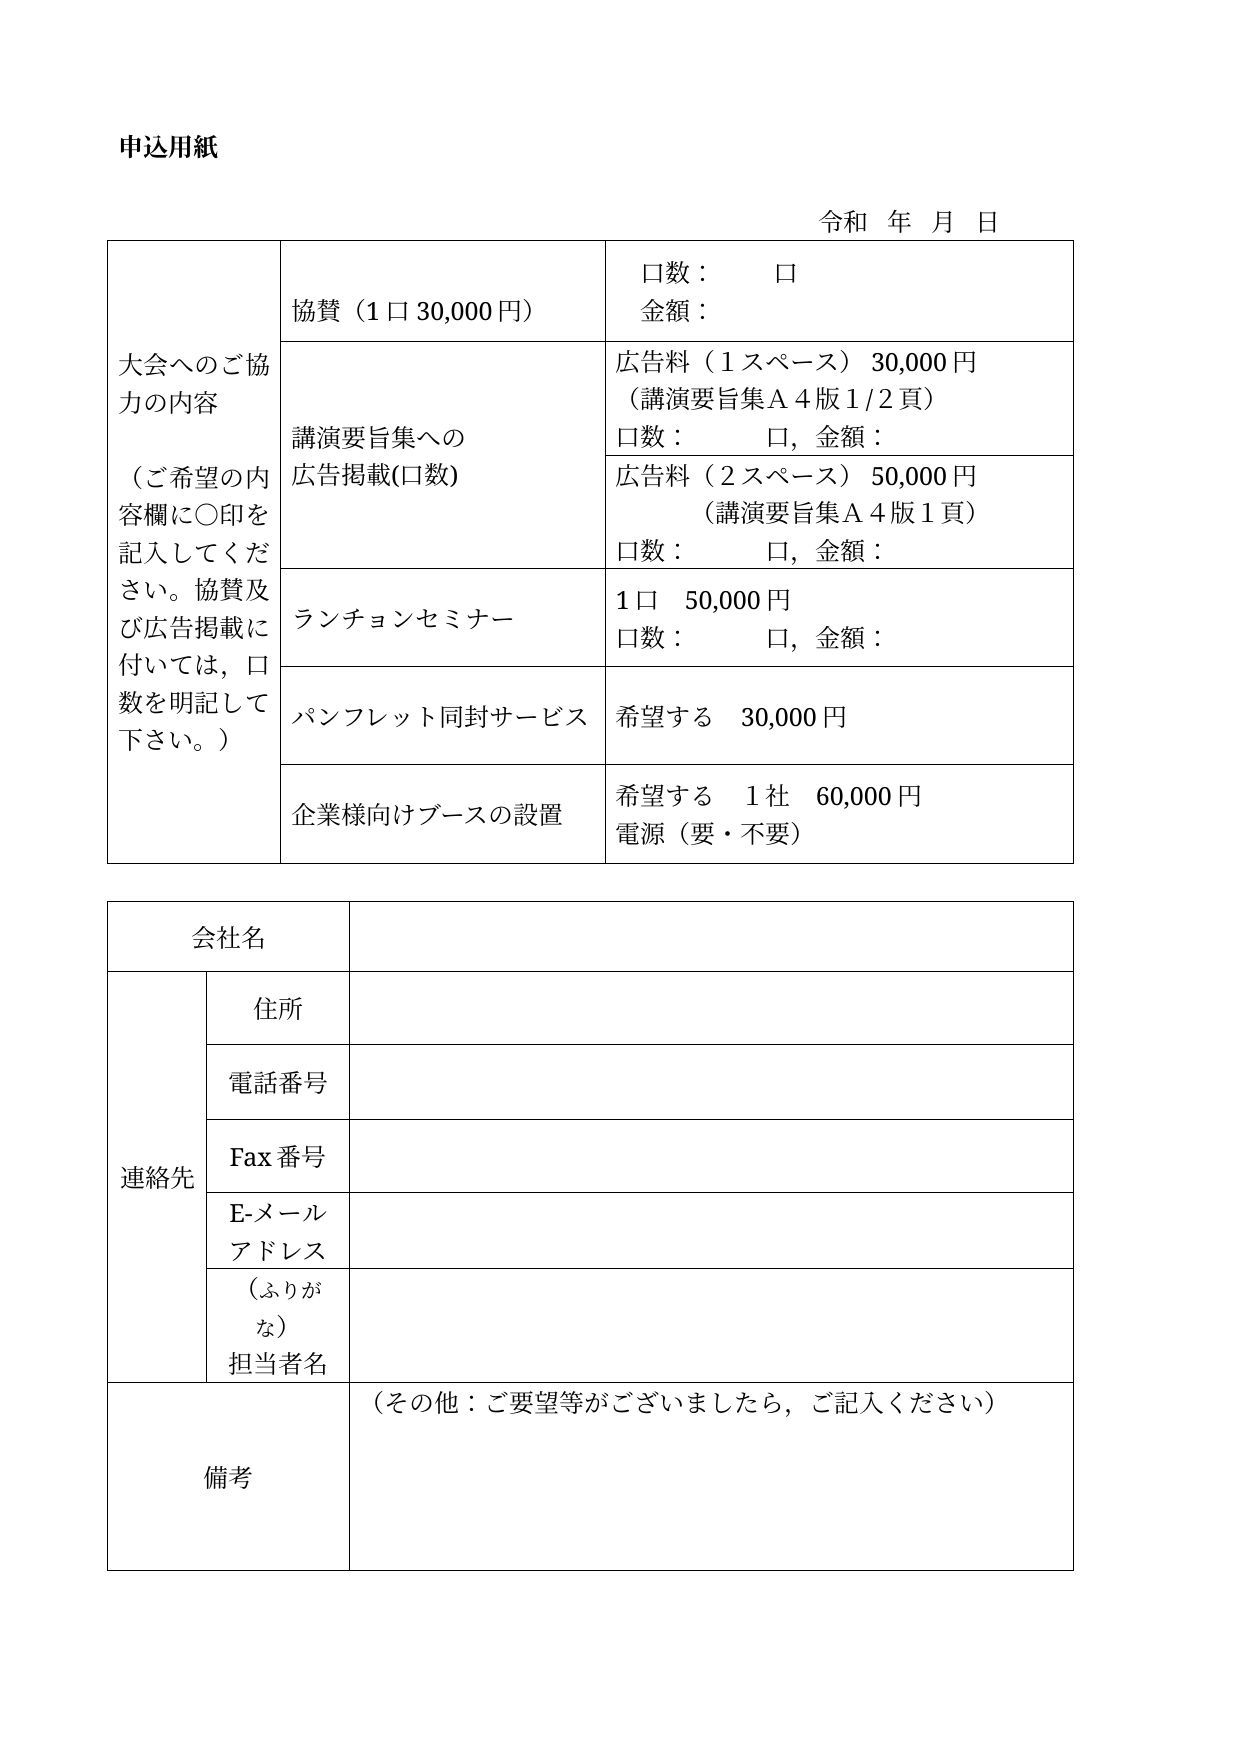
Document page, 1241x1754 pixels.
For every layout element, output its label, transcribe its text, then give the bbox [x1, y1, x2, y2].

table_cell 希望する 30,000円 [606, 667, 1073, 764]
table_cell 企業様向けブースの設置 [281, 765, 605, 862]
table_cell 希望する １社 60,000円 電源（要・不要） [606, 765, 1073, 862]
text 申込用紙 [118, 127, 1122, 164]
table_header 協賛（1口 30,000円） [281, 241, 605, 341]
table_cell E-メールアドレス [207, 1193, 349, 1268]
table_header 会社名 [108, 902, 349, 971]
table_cell 連絡先 [108, 972, 206, 1382]
table_cell [350, 1193, 1073, 1268]
text 令和 年 月 日 [118, 202, 1122, 239]
table_cell 1口 50,000円 口数： 口，金額： [606, 569, 1073, 666]
table_cell Fax番号 [207, 1120, 349, 1192]
table_cell 講演要旨集への 広告掲載(口数) [281, 342, 605, 568]
table_header [350, 902, 1073, 971]
table_cell [350, 1045, 1073, 1119]
table_cell [350, 1120, 1073, 1192]
table_cell [350, 1269, 1073, 1382]
table_header 口数： 口 金額： [606, 241, 1073, 341]
table_cell ランチョンセミナー [281, 569, 605, 666]
table_cell （ふりがな） 担当者名 [207, 1269, 349, 1382]
table_cell 電話番号 [207, 1045, 349, 1119]
table_cell （その他：ご要望等がございましたら，ご記入ください） [350, 1383, 1073, 1570]
table_cell 備考 [108, 1383, 349, 1570]
table_cell [350, 972, 1073, 1044]
table_header 大会へのご協力の内容 （ご希望の内容欄に○印を記入してください。協賛及び広告掲載に付いては，口数を明記して下さい。） [108, 241, 280, 862]
table_cell 広告料（２スペース） 50,000円 （講演要旨集Ａ４版１頁） 口数： 口，金額： [606, 456, 1073, 568]
table_cell 広告料（１スペース） 30,000円 （講演要旨集Ａ４版１/２頁） 口数： 口，金額： [606, 342, 1073, 454]
table_cell 住所 [207, 972, 349, 1044]
table_cell パンフレット同封サービス [281, 667, 605, 764]
